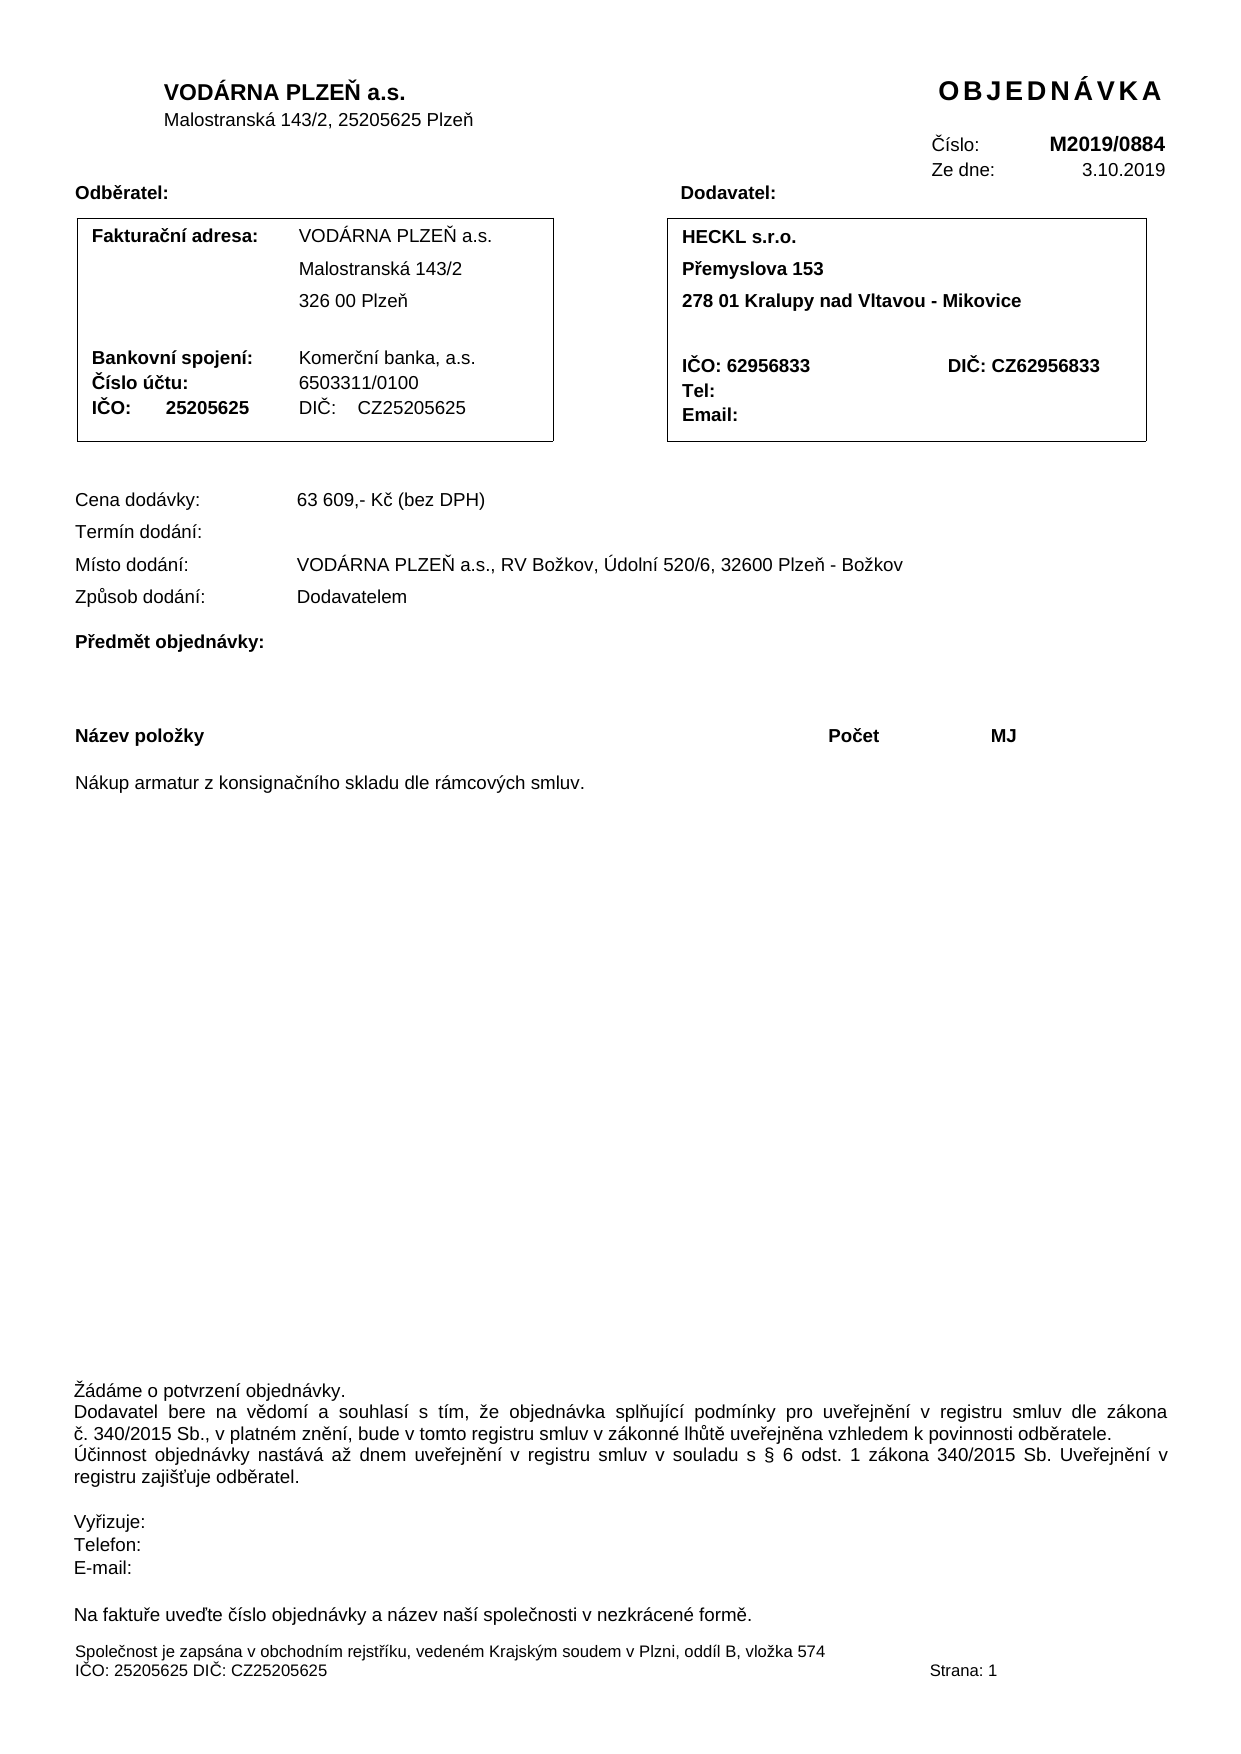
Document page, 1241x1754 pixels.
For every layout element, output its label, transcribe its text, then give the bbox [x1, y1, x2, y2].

text Způsob dodání: Dodavatelem [75, 586, 1165, 607]
text Ze dne: 3.10.2019 [75, 158, 1165, 180]
text Název položky Počet MJ [75, 725, 1165, 747]
text Odběratel: Dodavatel: [75, 182, 1165, 204]
text VODÁRNA PLZEŇ a.s. OBJEDNÁVKA [75, 75, 1165, 106]
text Termín dodání: [75, 521, 1165, 543]
text Cena dodávky: 63 609,- Kč (bez DPH) [75, 489, 1165, 510]
text Malostranská 143/2, 25205625 Plzeň [75, 109, 1165, 130]
text Předmět objednávky: [75, 631, 1165, 652]
text Číslo: M2019/0884 [75, 132, 1165, 156]
text Nákup armatur z konsignačního skladu dle rámcových smluv. [75, 772, 1165, 793]
text Místo dodání: VODÁRNA PLZEŇ a.s., RV Božkov, Údolní 520/6, 32600 Plzeň - Božkov [75, 553, 1165, 575]
